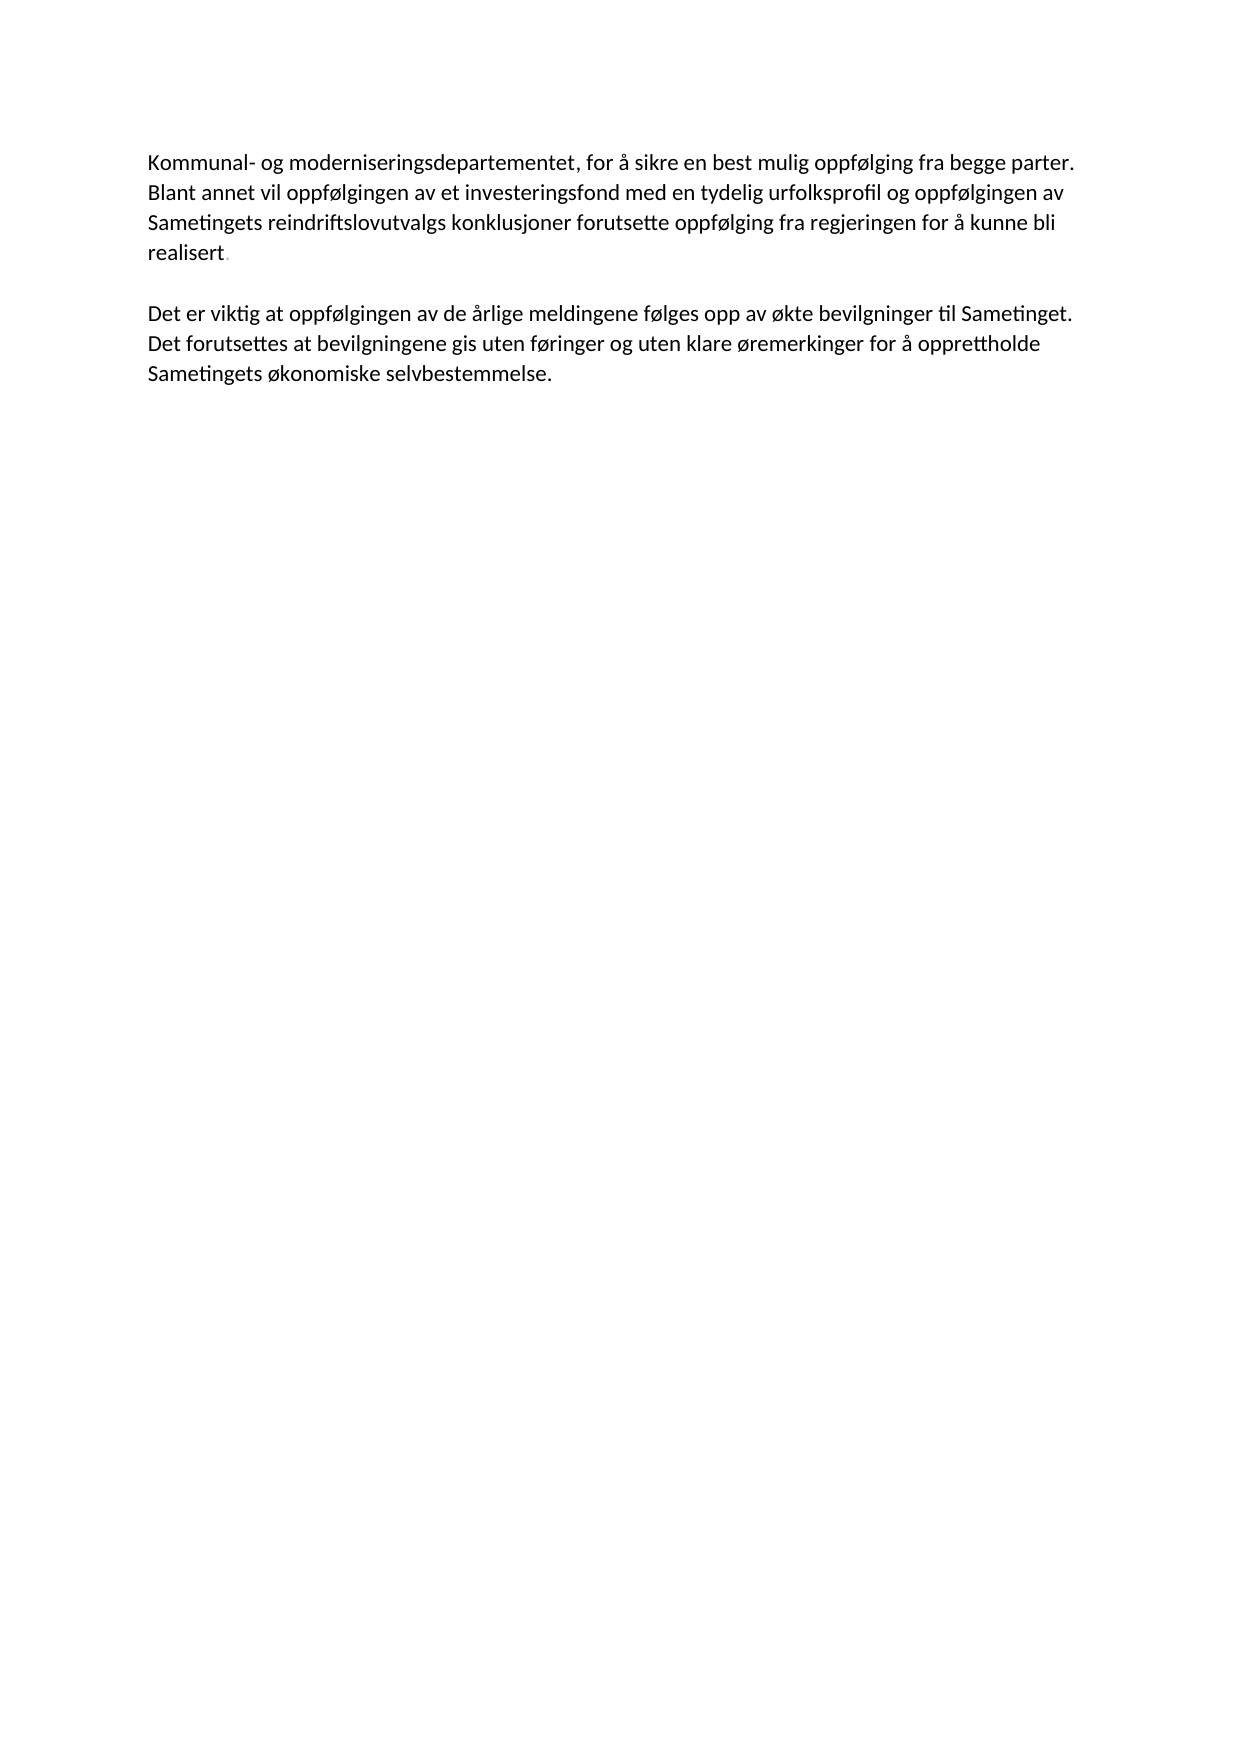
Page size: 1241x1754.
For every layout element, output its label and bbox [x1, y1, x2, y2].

text [148, 148, 1093, 387]
